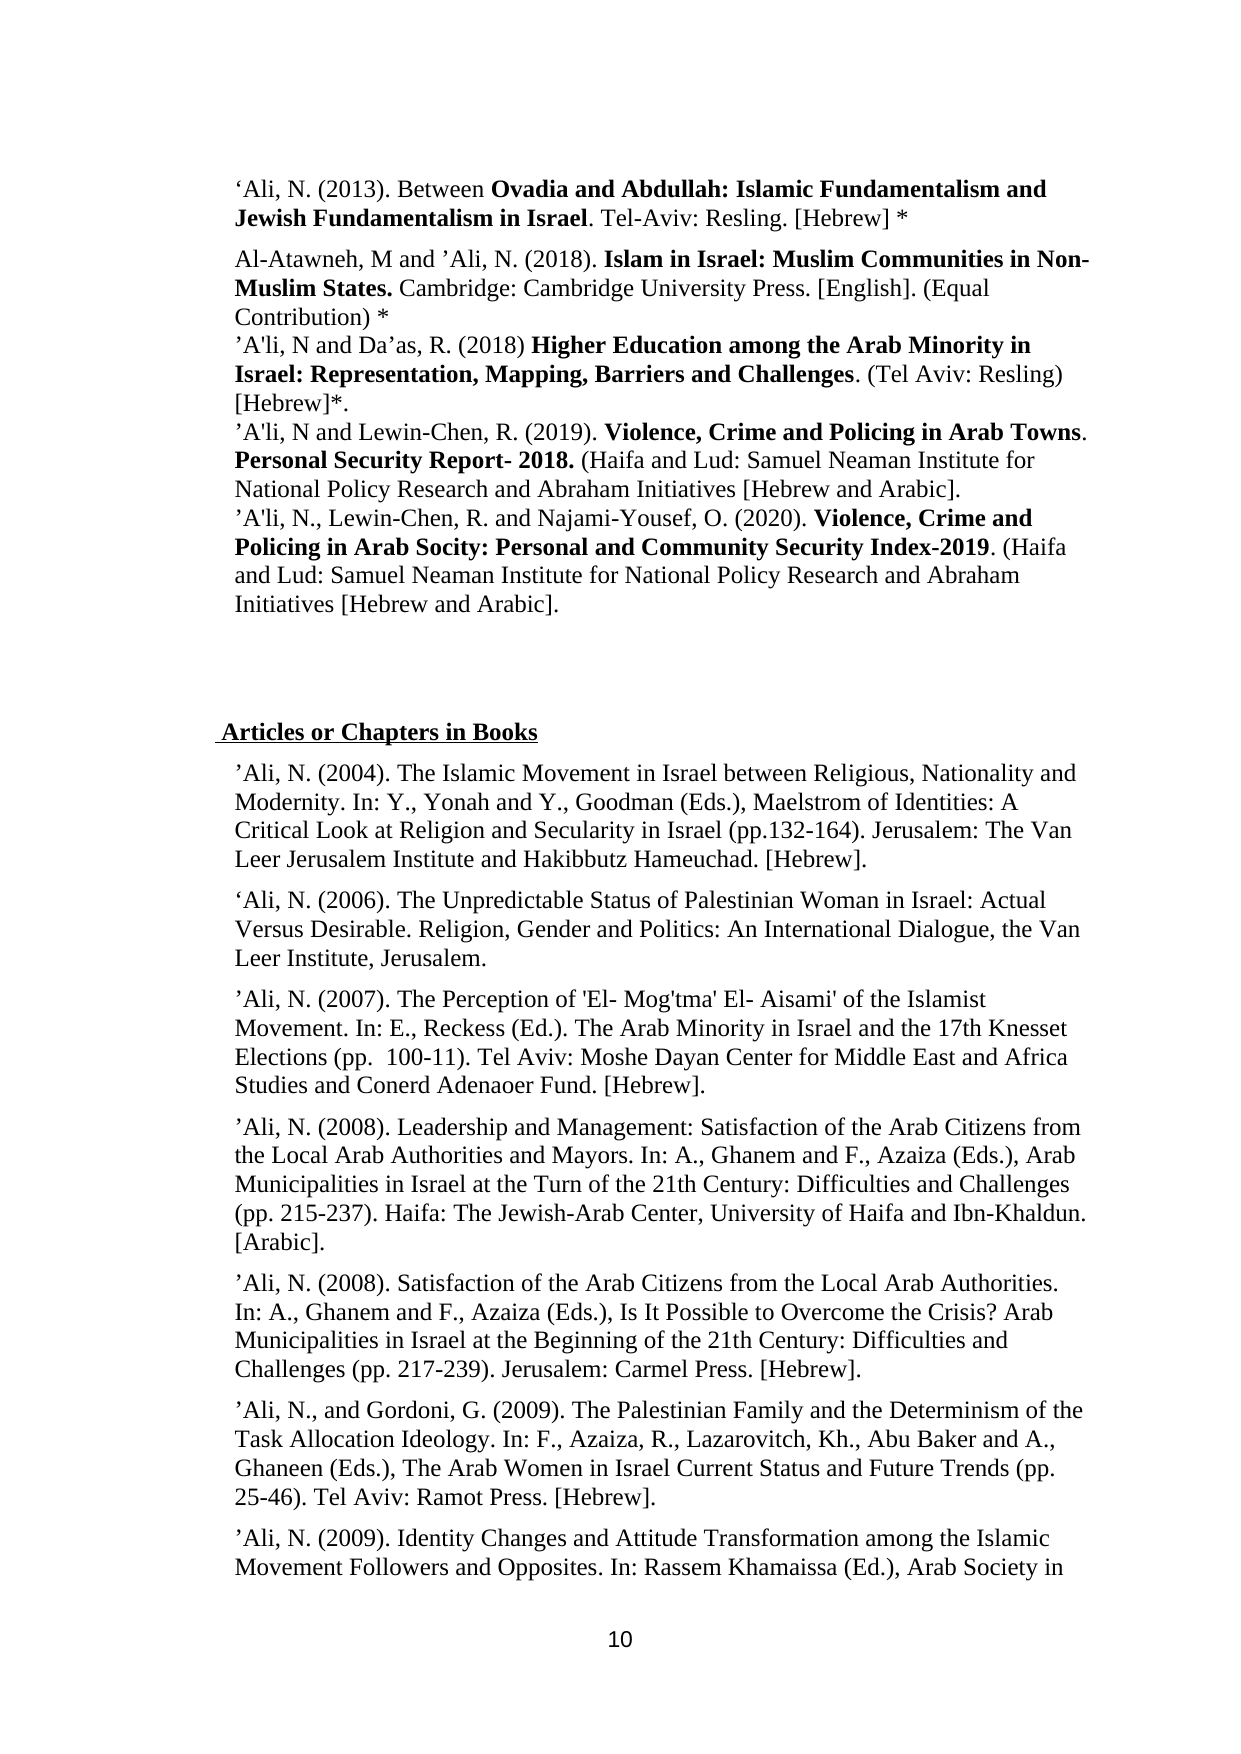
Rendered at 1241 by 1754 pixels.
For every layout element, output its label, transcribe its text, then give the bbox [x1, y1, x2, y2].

text ‘Ali, N. (2006). The Unpredictable Status of Palestinian Woman in Israel: Actual Versus Desirable. Religion, Gender and Politics: An International Dialogue, the Van Leer Institute, Jerusalem. [234, 885, 1090, 972]
list Al-Atawneh, M and ’Ali, N. (2018). Islam in Israel: Muslim Communities in Non-Muslim States. Cambridge: Cambridge University Press. [English]. (Equal Contribution) * [234, 244, 1090, 330]
list ’A'li, N., Lewin-Chen, R. and Najami-Yousef, O. (2020). Violence, Crime and Policing in Arab Socity: Personal and Community Security Index-2019. (Haifa and Lud: Samuel Neaman Institute for National Policy Research and Abraham Initiatives [Hebrew and Arabic]. [234, 503, 1090, 618]
text ’Ali, N. (2007). The Perception of 'El- Mog'tma' El- Aisami' of the Islamist Movement. In: E., Reckess (Ed.). The Arab Minority in Israel and the 17th Knesset Elections (pp. 100-11). Tel Aviv: Moshe Dayan Center for Middle East and Africa Studies and Conerd Adenaoer Fund. [Hebrew]. [234, 984, 1090, 1099]
text ’Ali, N. (2004). The Islamic Movement in Israel between Religious, Nationality and Modernity. In: Y., Yonah and Y., Goodman (Eds.), Maelstrom of Identities: A Critical Look at Religion and Secularity in Israel (pp.132-164). Jerusalem: The Van Leer Jerusalem Institute and Hakibbutz Hameuchad. [Hebrew]. [234, 758, 1090, 873]
list ’A'li, N and Da’as, R. (2018) Higher Education among the Arab Minority in Israel: Representation, Mapping, Barriers and Challenges. (Tel Aviv: Resling) [Hebrew]*. [234, 330, 1090, 417]
text ’Ali, N. (2008). Leadership and Management: Satisfaction of the Arab Citizens from the Local Arab Authorities and Mayors. In: A., Ghanem and F., Azaiza (Eds.), Arab Municipalities in Israel at the Turn of the 21th Century: Difficulties and Challenges (pp. 215-237). Haifa: The Jewish-Arab Center, University of Haifa and Ibn-Khaldun. [Arabic]. [234, 1112, 1090, 1255]
text ’Ali, N. (2008). Satisfaction of the Arab Citizens from the Local Arab Authorities. In: A., Ghanem and F., Azaiza (Eds.), Is It Possible to Overcome the Crisis? Arab Municipalities in Israel at the Beginning of the 21th Century: Difficulties and Challenges (pp. 217-239). Jerusalem: Carmel Press. [Hebrew]. [234, 1268, 1090, 1383]
text Articles or Chapters in Books [209, 717, 1012, 745]
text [234, 1523, 1090, 1580]
text ’Ali, N., and Gordoni, G. (2009). The Palestinian Family and the Determinism of the Task Allocation Ideology. In: F., Azaiza, R., Lazarovitch, Kh., Abu Baker and A., Ghaneen (Eds.), The Arab Women in Israel Current Status and Future Trends (pp. 25-46). Tel Aviv: Ramot Press. [Hebrew]. [234, 1395, 1090, 1510]
text ‘Ali, N. (2013). Between Ovadia and Abdullah: Islamic Fundamentalism and Jewish Fundamentalism in Israel. Tel-Aviv: Resling. [Hebrew] * [234, 174, 1090, 232]
list ’A'li, N and Lewin-Chen, R. (2019). Violence, Crime and Policing in Arab Towns. Personal Security Report- 2018. (Haifa and Lud: Samuel Neaman Institute for National Policy Research and Abraham Initiatives [Hebrew and Arabic]. [234, 417, 1090, 503]
